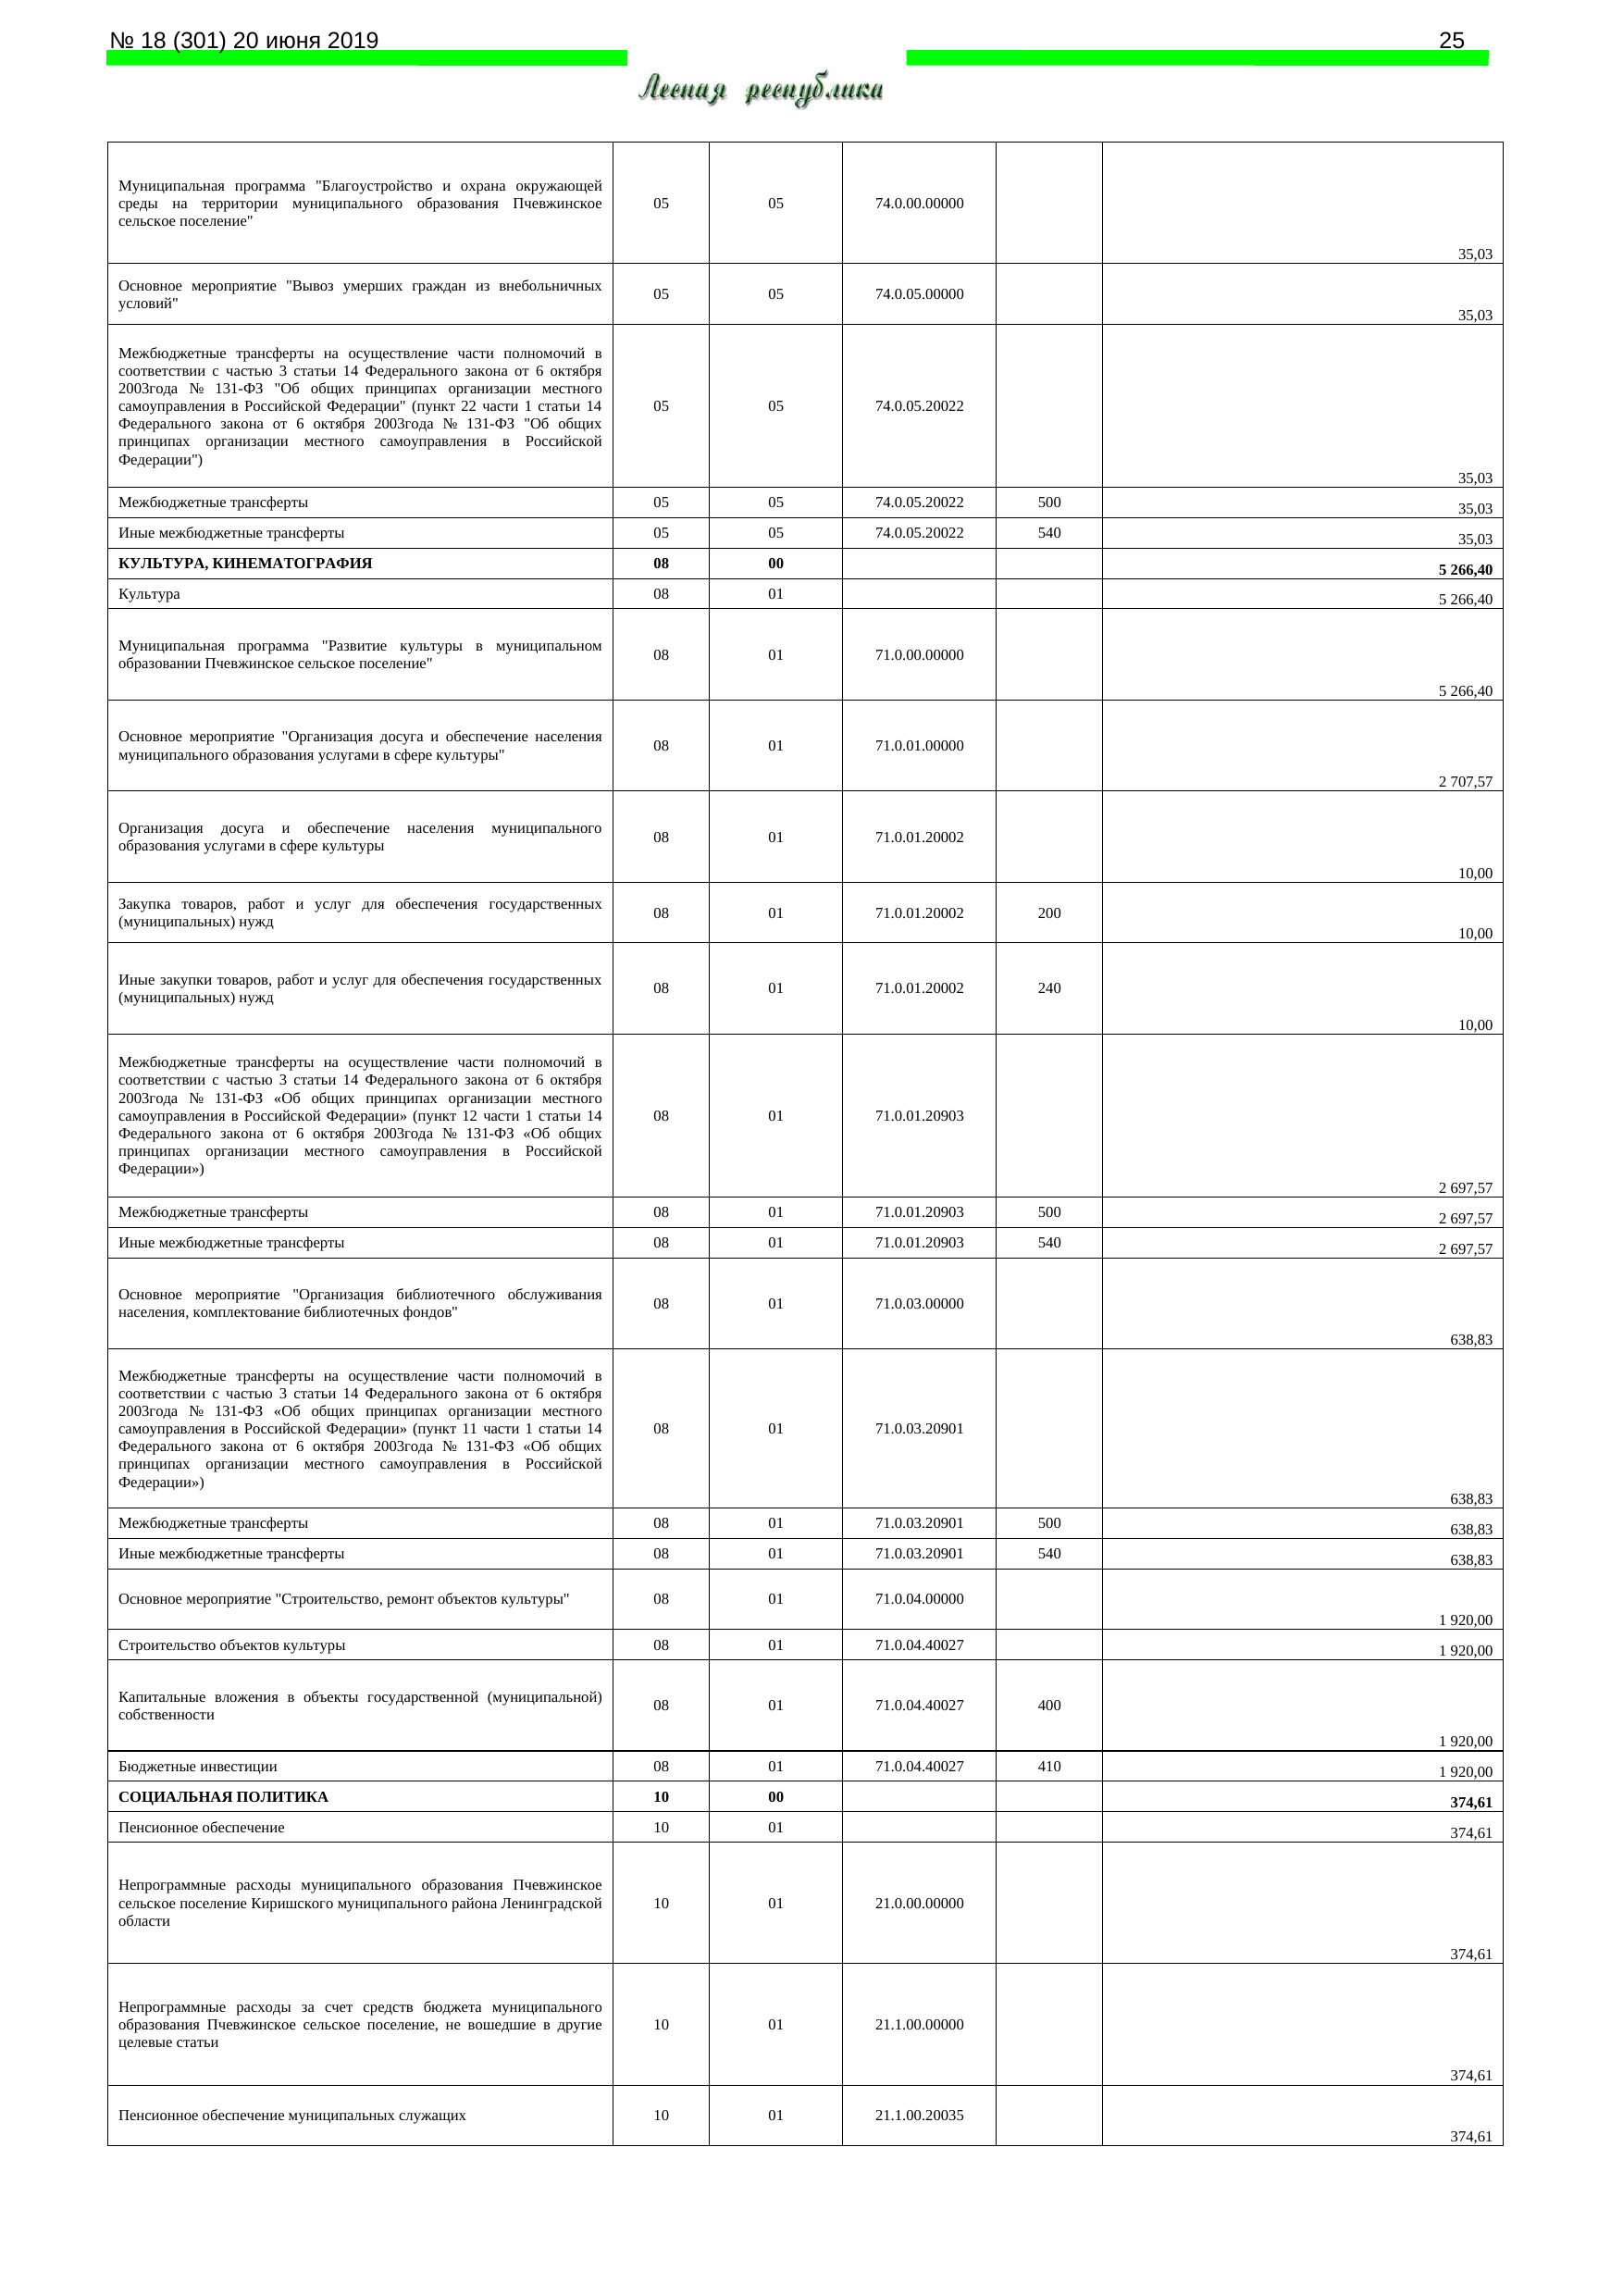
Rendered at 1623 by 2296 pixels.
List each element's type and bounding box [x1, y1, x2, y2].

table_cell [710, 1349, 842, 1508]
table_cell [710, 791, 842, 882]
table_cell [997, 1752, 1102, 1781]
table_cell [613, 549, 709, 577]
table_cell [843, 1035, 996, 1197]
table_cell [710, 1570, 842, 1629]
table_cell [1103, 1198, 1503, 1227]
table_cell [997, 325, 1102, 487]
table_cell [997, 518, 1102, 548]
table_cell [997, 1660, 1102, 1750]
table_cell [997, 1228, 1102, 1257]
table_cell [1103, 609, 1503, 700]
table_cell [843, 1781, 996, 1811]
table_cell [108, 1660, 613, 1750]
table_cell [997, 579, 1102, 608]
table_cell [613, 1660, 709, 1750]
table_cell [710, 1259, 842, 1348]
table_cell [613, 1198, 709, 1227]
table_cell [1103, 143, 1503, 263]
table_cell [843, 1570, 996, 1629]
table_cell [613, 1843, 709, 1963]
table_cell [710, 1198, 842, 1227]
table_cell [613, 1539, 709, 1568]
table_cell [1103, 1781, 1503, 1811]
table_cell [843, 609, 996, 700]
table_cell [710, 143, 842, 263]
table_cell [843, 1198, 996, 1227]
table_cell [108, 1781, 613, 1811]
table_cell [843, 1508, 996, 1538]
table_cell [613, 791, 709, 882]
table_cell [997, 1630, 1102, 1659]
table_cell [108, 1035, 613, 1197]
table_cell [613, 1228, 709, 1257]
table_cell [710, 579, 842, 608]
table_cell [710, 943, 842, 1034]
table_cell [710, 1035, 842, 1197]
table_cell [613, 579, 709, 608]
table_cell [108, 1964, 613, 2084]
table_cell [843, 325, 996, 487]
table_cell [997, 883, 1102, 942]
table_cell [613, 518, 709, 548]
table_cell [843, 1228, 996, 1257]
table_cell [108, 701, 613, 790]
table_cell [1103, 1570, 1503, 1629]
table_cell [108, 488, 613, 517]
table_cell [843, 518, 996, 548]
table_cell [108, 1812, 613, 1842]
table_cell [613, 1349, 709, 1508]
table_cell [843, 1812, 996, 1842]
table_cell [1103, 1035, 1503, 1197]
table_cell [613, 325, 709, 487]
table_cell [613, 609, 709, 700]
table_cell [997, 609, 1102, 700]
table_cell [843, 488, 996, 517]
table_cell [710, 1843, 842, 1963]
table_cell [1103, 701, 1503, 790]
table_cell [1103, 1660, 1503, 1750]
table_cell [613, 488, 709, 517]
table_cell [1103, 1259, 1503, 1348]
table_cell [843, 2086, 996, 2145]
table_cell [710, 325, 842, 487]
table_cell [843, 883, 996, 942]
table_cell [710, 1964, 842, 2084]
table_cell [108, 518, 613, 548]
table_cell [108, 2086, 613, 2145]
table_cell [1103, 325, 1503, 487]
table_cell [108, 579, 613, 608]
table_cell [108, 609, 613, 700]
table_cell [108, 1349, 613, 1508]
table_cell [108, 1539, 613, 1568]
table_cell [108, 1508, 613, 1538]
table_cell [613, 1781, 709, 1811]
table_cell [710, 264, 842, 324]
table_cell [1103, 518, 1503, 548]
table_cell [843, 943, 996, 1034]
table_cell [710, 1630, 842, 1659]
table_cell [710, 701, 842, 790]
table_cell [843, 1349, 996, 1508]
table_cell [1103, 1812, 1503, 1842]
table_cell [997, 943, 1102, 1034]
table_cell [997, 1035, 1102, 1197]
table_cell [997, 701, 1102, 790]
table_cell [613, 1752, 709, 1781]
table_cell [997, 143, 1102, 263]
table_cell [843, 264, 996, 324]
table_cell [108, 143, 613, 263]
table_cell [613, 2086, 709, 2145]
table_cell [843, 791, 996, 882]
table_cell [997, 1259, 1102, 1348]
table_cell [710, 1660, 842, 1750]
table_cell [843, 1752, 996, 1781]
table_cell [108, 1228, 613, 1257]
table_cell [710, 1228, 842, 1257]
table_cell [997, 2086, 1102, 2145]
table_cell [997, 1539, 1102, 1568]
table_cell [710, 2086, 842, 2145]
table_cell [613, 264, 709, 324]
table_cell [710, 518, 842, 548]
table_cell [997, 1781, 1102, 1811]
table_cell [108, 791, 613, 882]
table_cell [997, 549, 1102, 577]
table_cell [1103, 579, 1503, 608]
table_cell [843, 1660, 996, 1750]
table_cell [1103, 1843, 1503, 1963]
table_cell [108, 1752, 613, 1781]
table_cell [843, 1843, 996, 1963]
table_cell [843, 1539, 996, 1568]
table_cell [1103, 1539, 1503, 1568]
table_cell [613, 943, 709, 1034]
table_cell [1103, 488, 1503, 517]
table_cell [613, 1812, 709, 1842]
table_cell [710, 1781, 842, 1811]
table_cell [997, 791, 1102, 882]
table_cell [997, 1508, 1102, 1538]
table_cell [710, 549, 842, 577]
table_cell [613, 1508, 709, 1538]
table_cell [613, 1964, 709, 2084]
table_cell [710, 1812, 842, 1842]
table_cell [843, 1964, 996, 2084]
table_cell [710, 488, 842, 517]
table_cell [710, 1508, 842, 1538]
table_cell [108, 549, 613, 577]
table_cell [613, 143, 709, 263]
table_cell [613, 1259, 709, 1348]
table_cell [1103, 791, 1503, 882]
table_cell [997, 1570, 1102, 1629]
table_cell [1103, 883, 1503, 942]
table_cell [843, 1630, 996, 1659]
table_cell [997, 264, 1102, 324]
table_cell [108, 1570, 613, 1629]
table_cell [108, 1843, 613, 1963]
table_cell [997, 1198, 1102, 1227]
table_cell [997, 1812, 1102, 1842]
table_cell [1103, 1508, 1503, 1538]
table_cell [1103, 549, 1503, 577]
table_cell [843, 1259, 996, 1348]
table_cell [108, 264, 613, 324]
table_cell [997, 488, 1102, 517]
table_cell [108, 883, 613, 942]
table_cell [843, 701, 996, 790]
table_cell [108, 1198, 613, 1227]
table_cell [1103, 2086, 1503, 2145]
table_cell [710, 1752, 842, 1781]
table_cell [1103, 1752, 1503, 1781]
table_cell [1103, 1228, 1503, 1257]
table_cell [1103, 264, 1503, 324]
picture [638, 68, 883, 110]
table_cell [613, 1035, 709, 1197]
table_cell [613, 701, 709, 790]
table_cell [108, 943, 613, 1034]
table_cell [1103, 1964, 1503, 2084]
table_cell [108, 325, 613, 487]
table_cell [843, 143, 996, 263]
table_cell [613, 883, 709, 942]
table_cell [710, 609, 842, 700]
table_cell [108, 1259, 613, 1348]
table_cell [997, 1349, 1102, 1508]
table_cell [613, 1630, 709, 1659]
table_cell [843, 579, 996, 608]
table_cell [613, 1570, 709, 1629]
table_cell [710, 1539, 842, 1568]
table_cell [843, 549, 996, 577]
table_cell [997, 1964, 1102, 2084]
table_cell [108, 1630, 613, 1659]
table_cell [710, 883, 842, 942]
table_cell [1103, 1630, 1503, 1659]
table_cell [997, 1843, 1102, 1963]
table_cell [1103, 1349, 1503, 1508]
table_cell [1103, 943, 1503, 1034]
